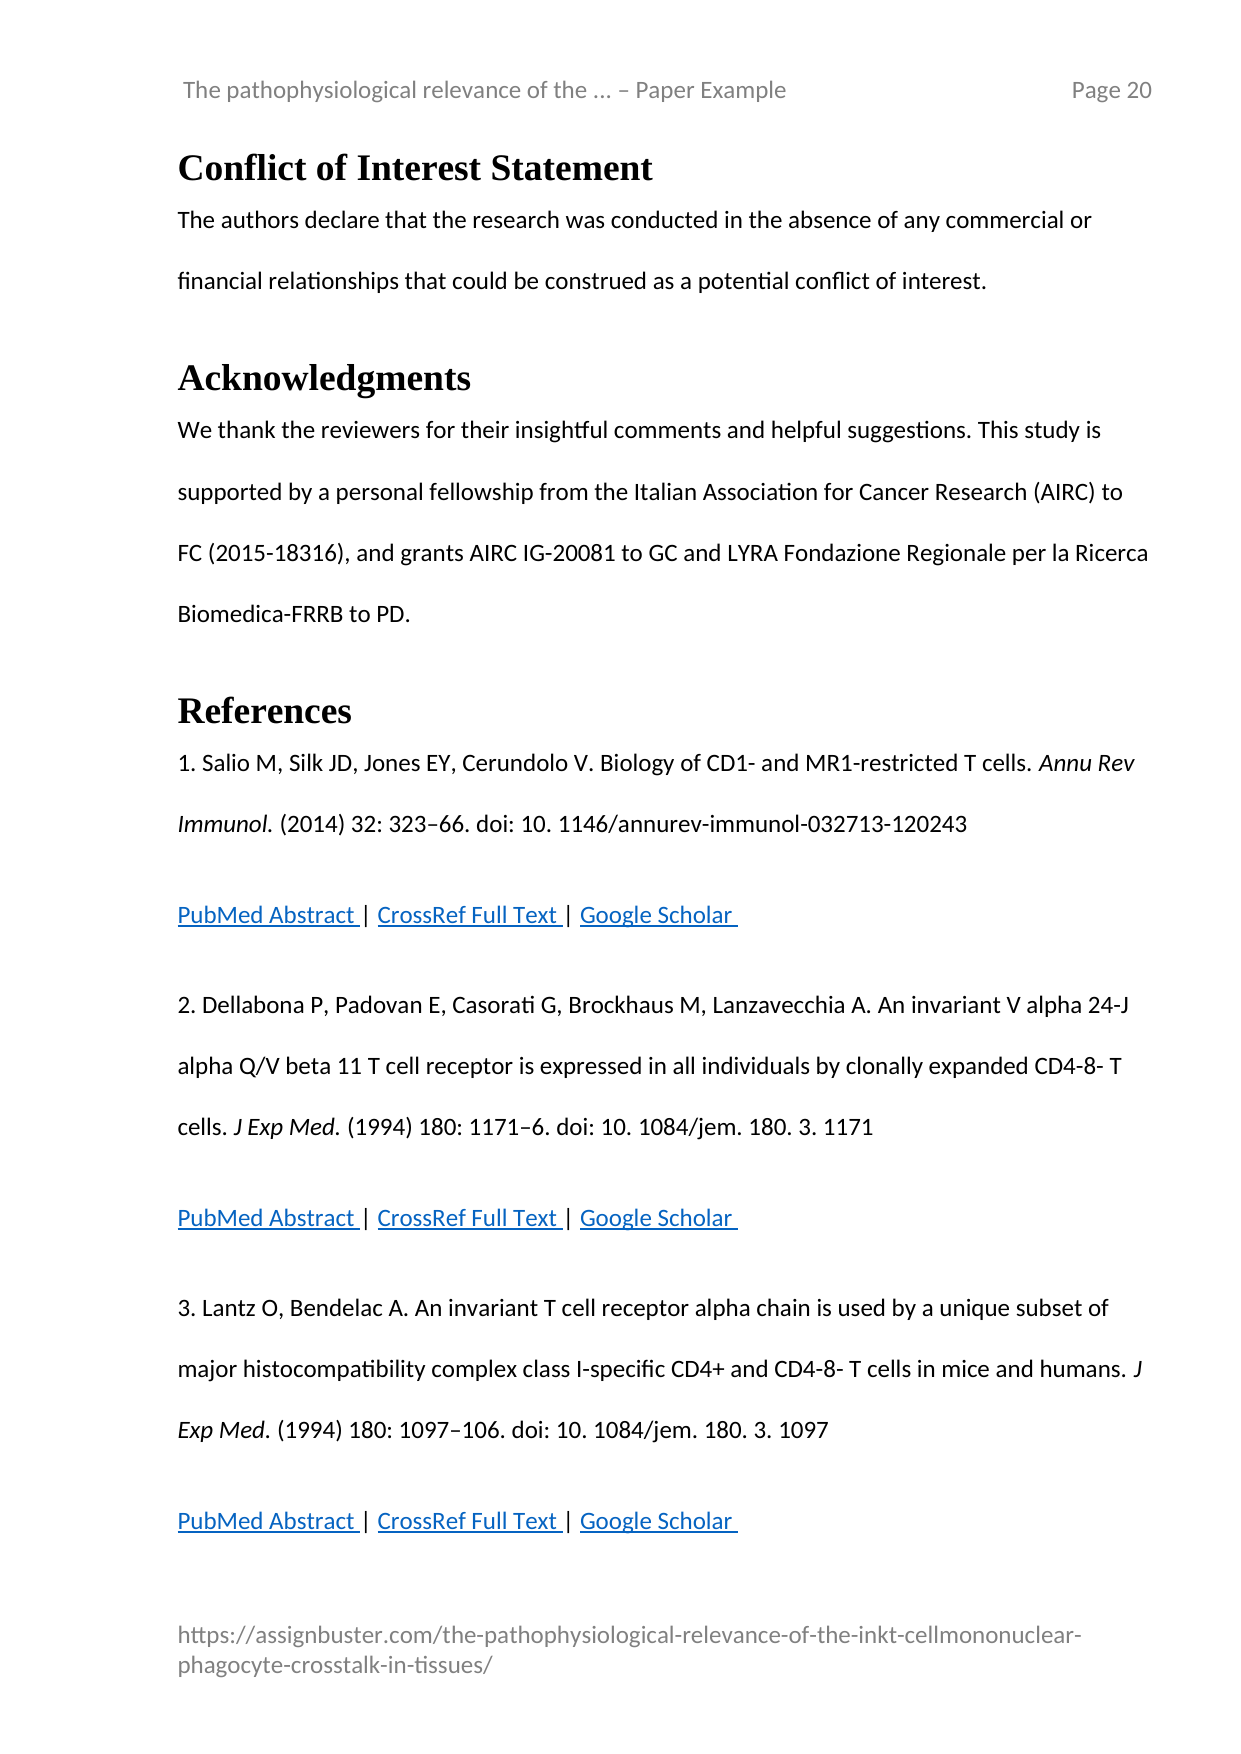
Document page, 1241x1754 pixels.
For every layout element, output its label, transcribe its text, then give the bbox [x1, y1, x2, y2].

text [177, 1505, 1152, 1536]
text PubMed Abstract | CrossRef Full Text | Google Scholar [177, 1202, 1152, 1233]
text The authors declare that the research was conducted in the absence of any commercial or financial relationships that could be construed as a potential conflict of interest. [177, 204, 1152, 296]
text We thank the reviewers for their insightful comments and helpful suggestions. This study is supported by a personal fellowship from the Italian Association for Cancer Research (AIRC) to FC (2015-18316), and grants AIRC IG-20081 to GC and LYRA Fondazione Regionale per la Ricerca Biomedica-FRRB to PD. [177, 415, 1152, 628]
text 3. Lantz O, Bendelac A. An invariant T cell receptor alpha chain is used by a unique subset of major histocompatibility complex class I-specific CD4+ and CD4-8- T cells in mice and humans. J Exp Med. (1994) 180: 1097–106. doi: 10. 1084/jem. 180. 3. 1097 [177, 1293, 1152, 1445]
subtitle Acknowledgments [177, 356, 1152, 399]
subtitle Conflict of Interest Statement [177, 145, 1152, 188]
text 1. Salio M, Silk JD, Jones EY, Cerundolo V. Biology of CD1- and MR1-restricted T cells. Annu Rev Immunol. (2014) 32: 323–66. doi: 10. 1146/annurev-immunol-032713-120243 [177, 747, 1152, 839]
subtitle References [177, 688, 1152, 731]
text PubMed Abstract | CrossRef Full Text | Google Scholar [177, 899, 1152, 929]
text 2. Dellabona P, Padovan E, Casorati G, Brockhaus M, Lanzavecchia A. An invariant V alpha 24-J alpha Q/V beta 11 T cell receptor is expressed in all individuals by clonally expanded CD4-8- T cells. J Exp Med. (1994) 180: 1171–6. doi: 10. 1084/jem. 180. 3. 1171 [177, 989, 1152, 1142]
